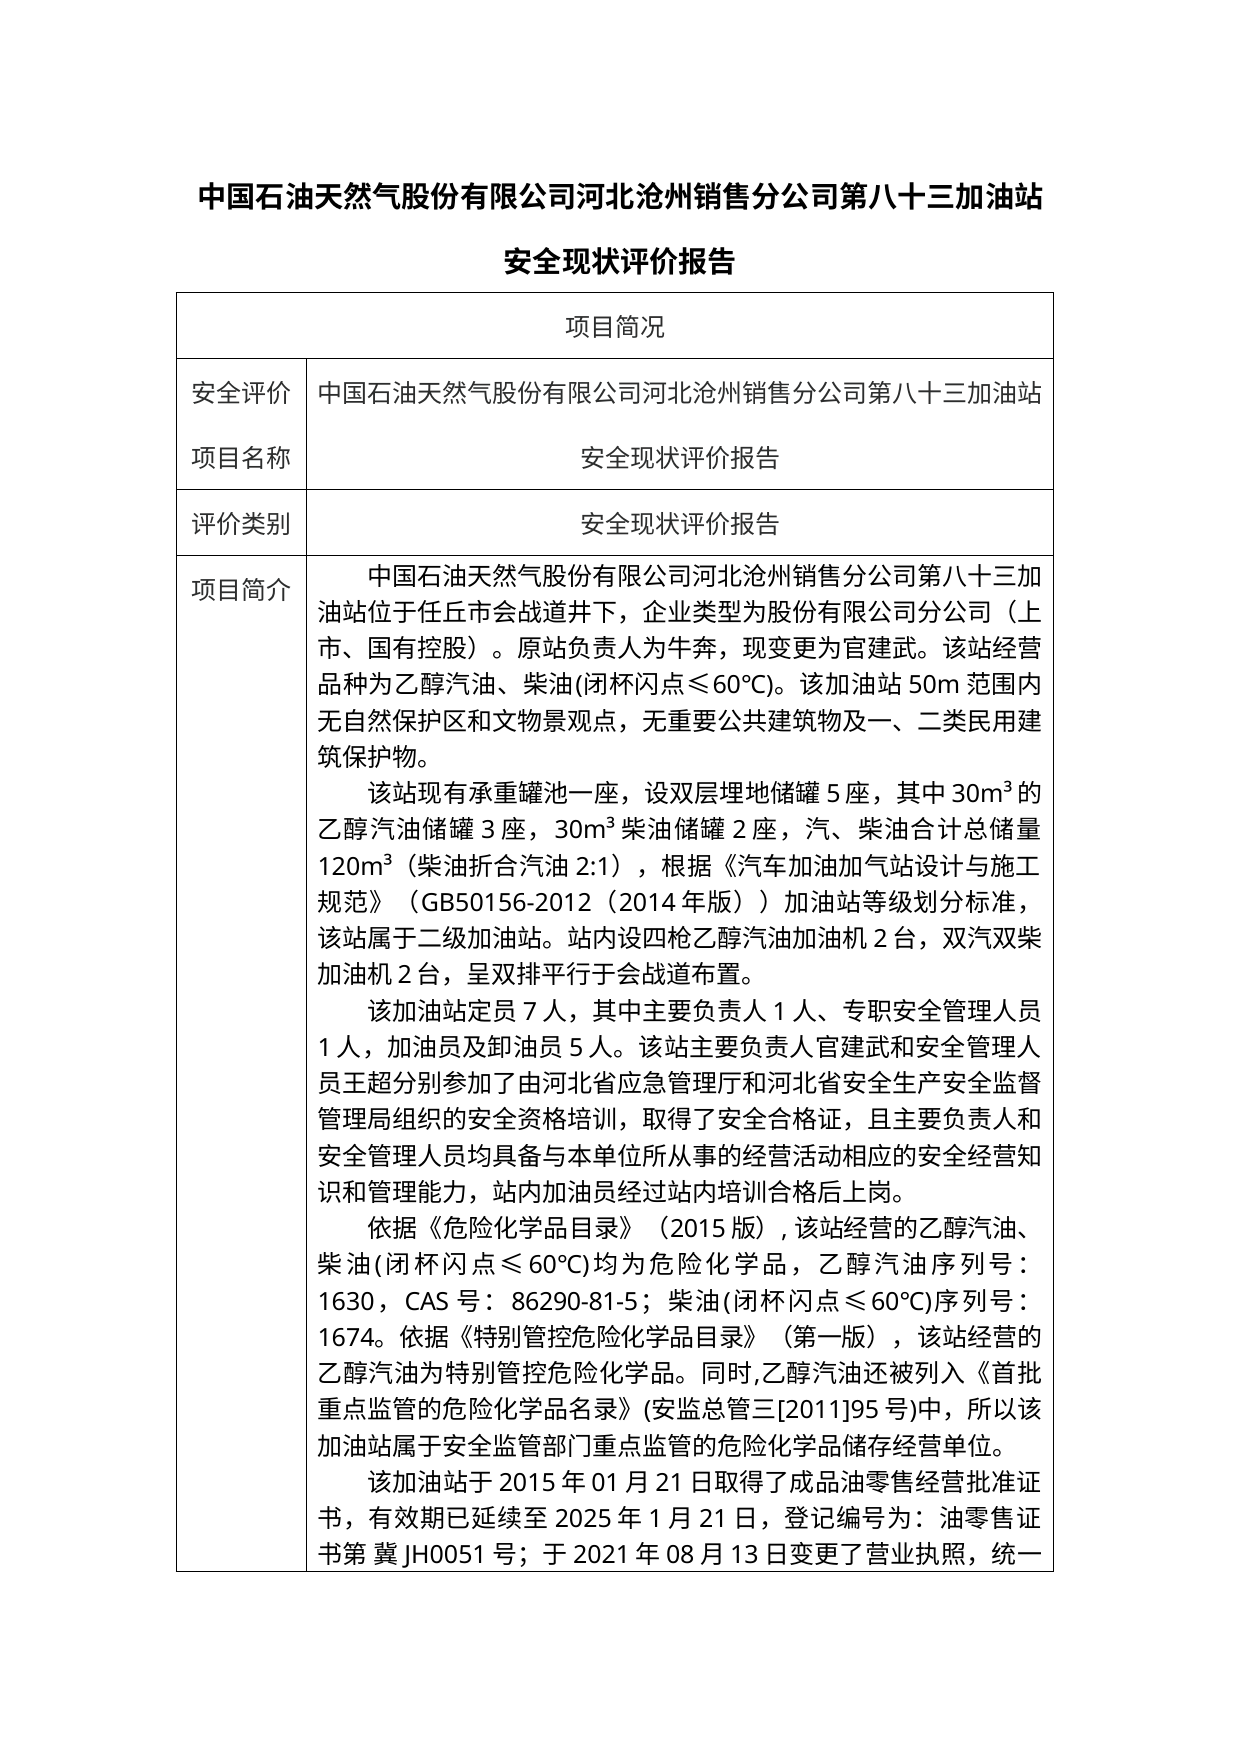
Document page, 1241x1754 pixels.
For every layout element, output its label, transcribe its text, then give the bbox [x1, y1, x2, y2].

table_cell 项目简介 [177, 556, 306, 1571]
table_header 项目简况 [177, 293, 1053, 358]
table_cell 中国石油天然气股份有限公司河北沧州销售分公司第八十三加油站安全现状评价报告 [307, 359, 1053, 489]
table_cell 评价类别 [177, 490, 306, 555]
text 中国石油天然气股份有限公司河北沧州销售分公司第八十三加油站安全现状评价报告 [187, 162, 1053, 292]
table_cell 安全评价项目名称 [177, 359, 306, 489]
table_cell 安全现状评价报告 [307, 490, 1053, 555]
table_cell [307, 556, 1053, 1571]
